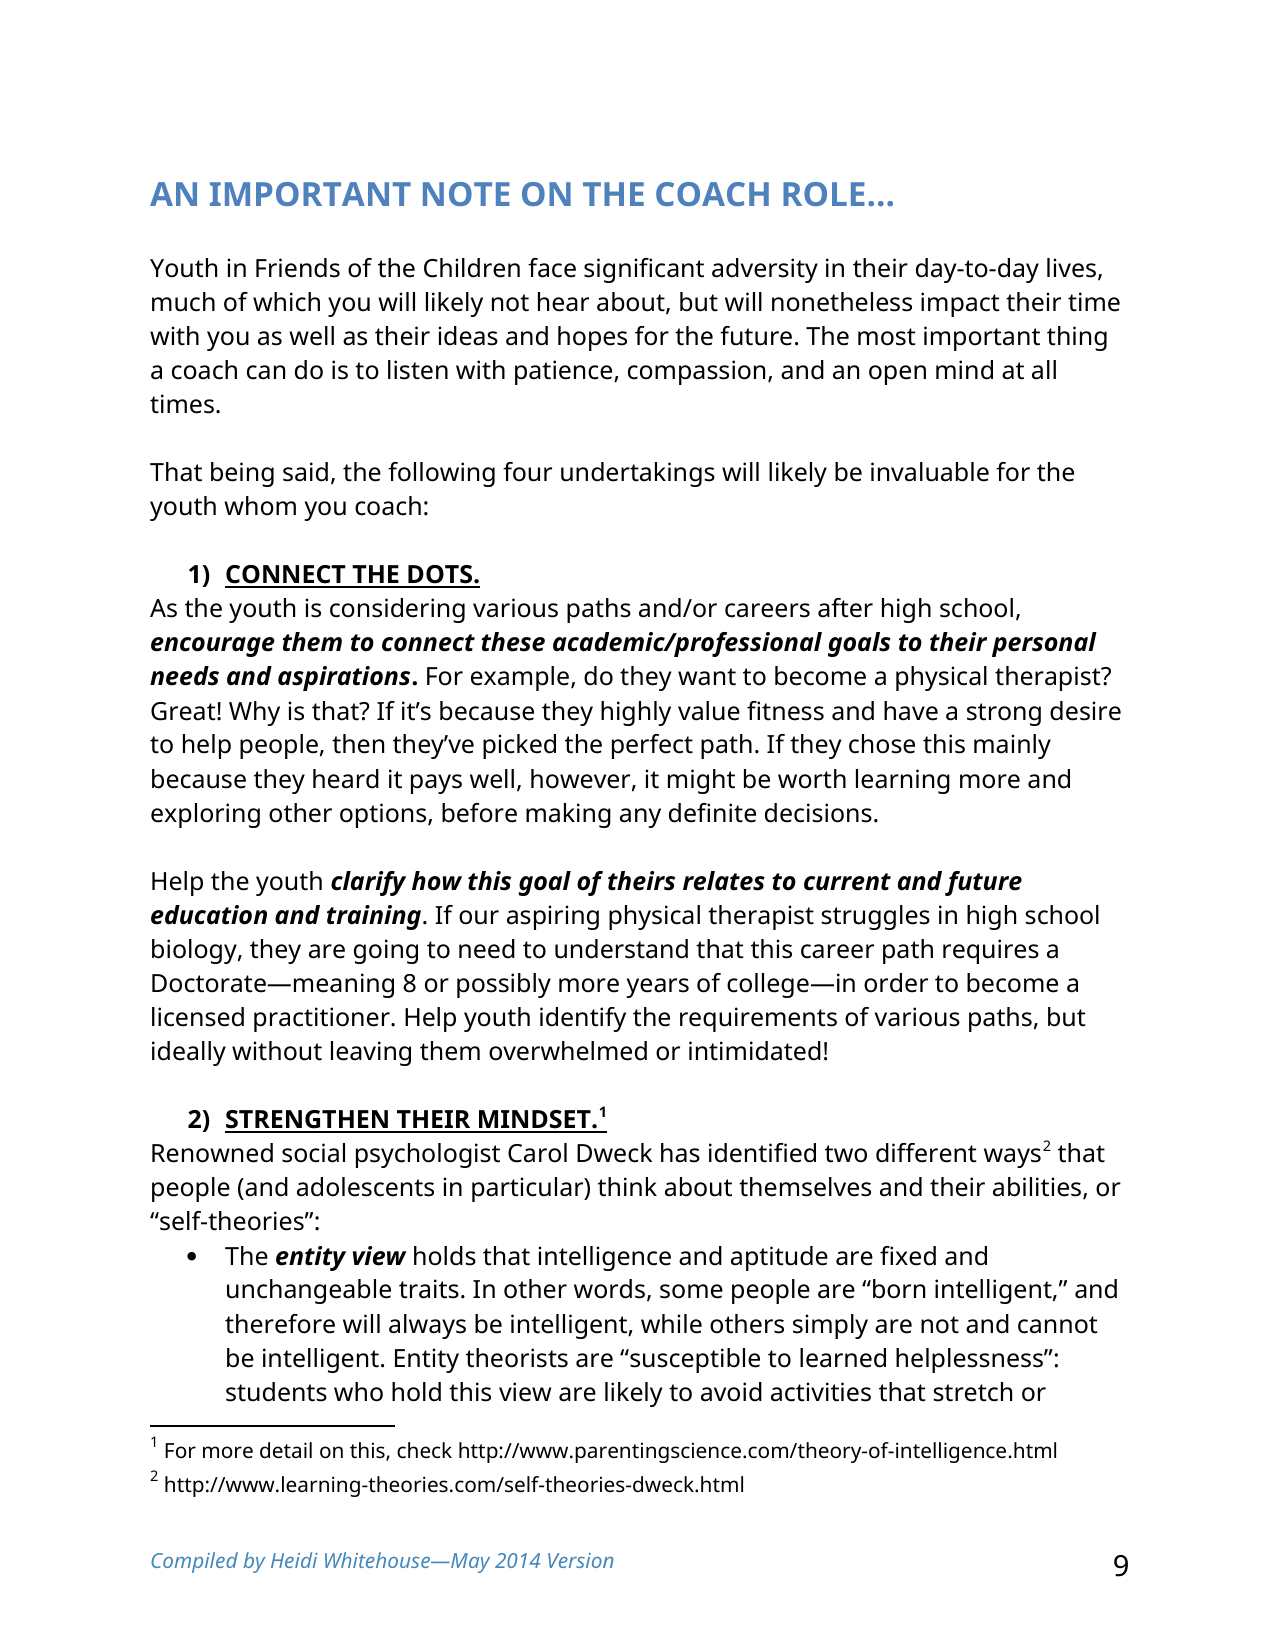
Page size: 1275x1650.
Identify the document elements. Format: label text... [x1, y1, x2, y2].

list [187, 1238, 1125, 1408]
text As the youth is considering various paths and/or careers after high school, encourage them to connect these academic/professional goals to their personal needs and aspirations. For example, do they want to become a physical therapist? Great! Why is that? If it’s because they highly value fitness and have a strong desire to help people, then they’ve picked the perfect path. If they chose this mainly because they heard it pays well, however, it might be worth learning more and exploring other options, before making any definite decisions. [150, 591, 1125, 829]
subtitle AN IMPORTANT NOTE ON THE COACH ROLE… [150, 171, 1125, 216]
text Youth in Friends of the Children face significant adversity in their day-to-day lives, much of which you will likely not hear about, but will nonetheless impact their time with you as well as their ideas and hopes for the future. The most important thing a coach can do is to listen with patience, compassion, and an open mind at all times. [150, 250, 1125, 421]
text Help the youth clarify how this goal of theirs relates to current and future education and training. If our aspiring physical therapist struggles in high school biology, they are going to need to understand that this career path requires a Doctorate—meaning 8 or possibly more years of college—in order to become a licensed practitioner. Help youth identify the requirements of various paths, but ideally without leaving them overwhelmed or intimidated! [150, 863, 1125, 1068]
list STRENGTHEN THEIR MINDSET. [187, 1102, 1125, 1136]
text Renowned social psychologist Carol Dweck has identified two different ways that people (and adolescents in particular) think about themselves and their abilities, or “self-theories”: [150, 1136, 1125, 1238]
text That being said, the following four undertakings will likely be invaluable for the youth whom you coach: [150, 455, 1125, 523]
list CONNECT THE DOTS. [187, 557, 1125, 591]
